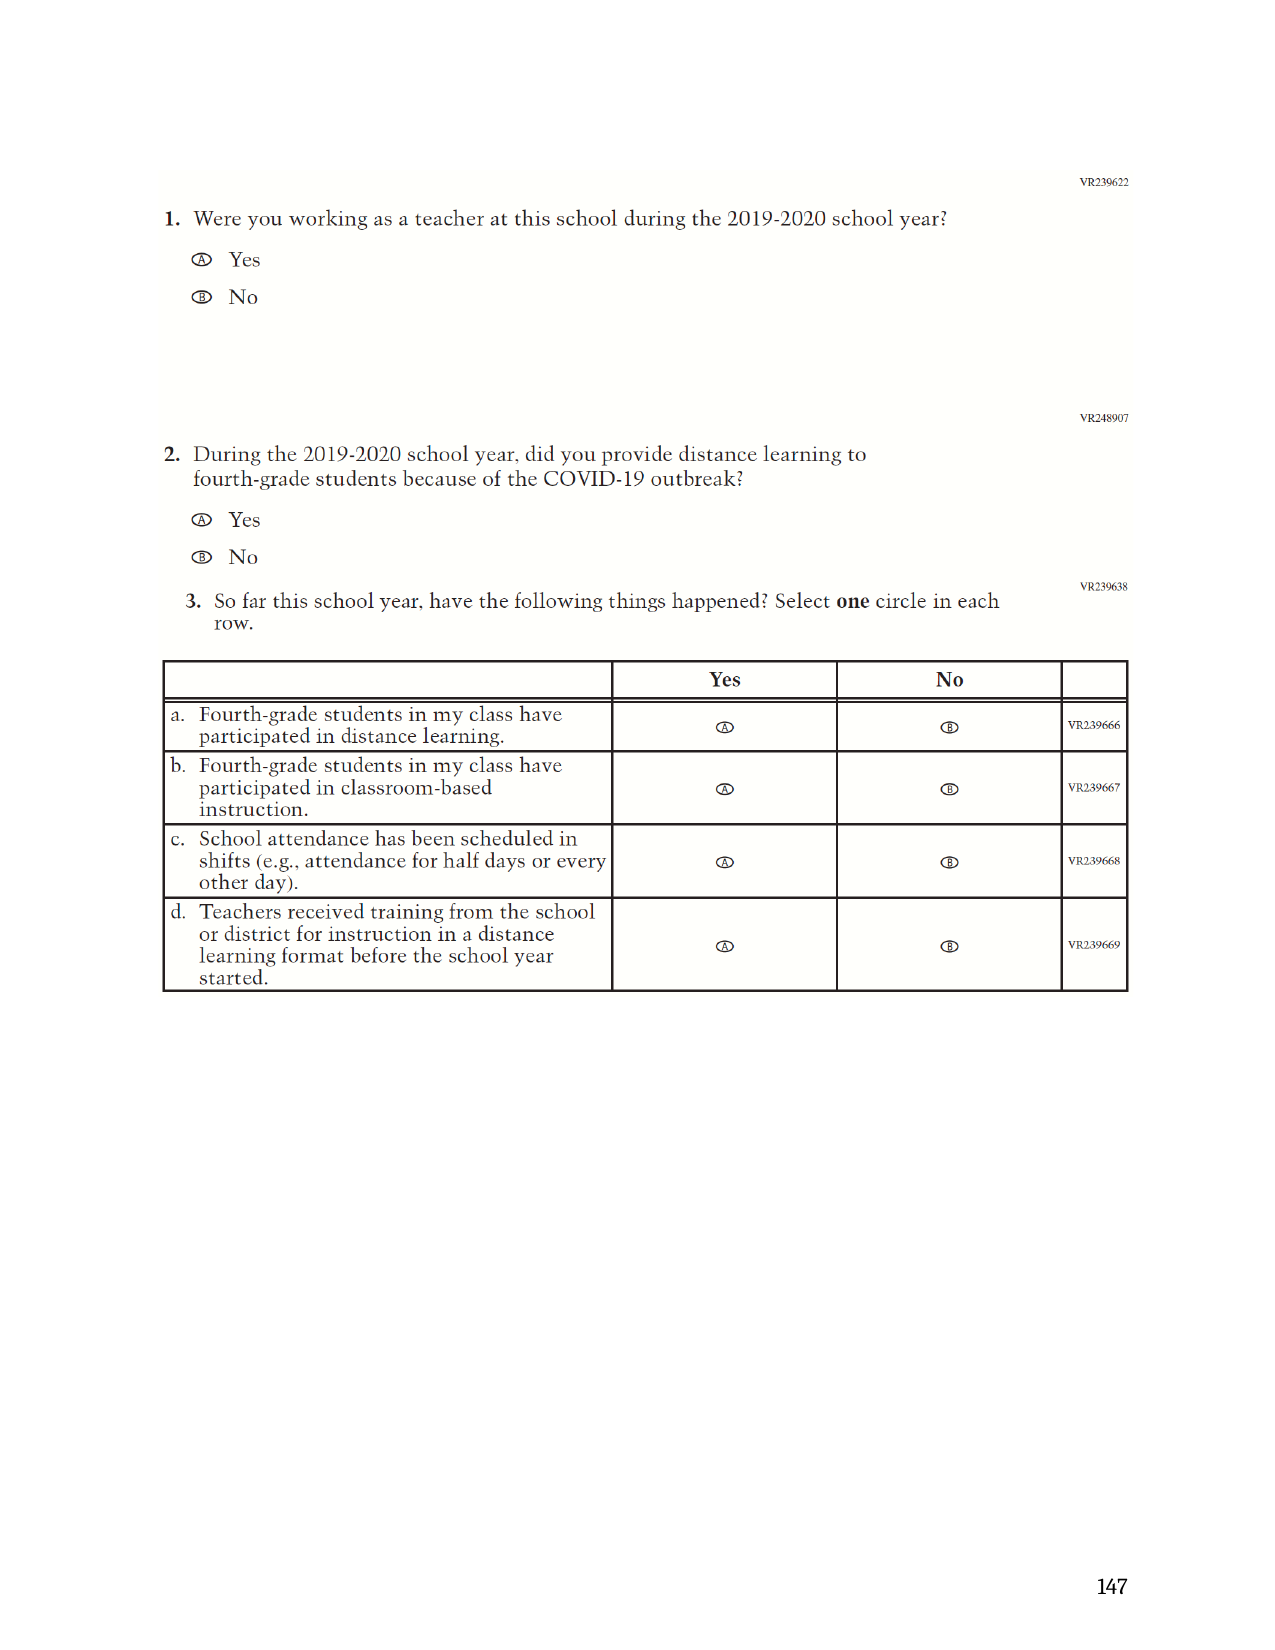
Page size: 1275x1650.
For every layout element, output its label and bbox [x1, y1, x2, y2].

picture [158, 170, 1134, 997]
